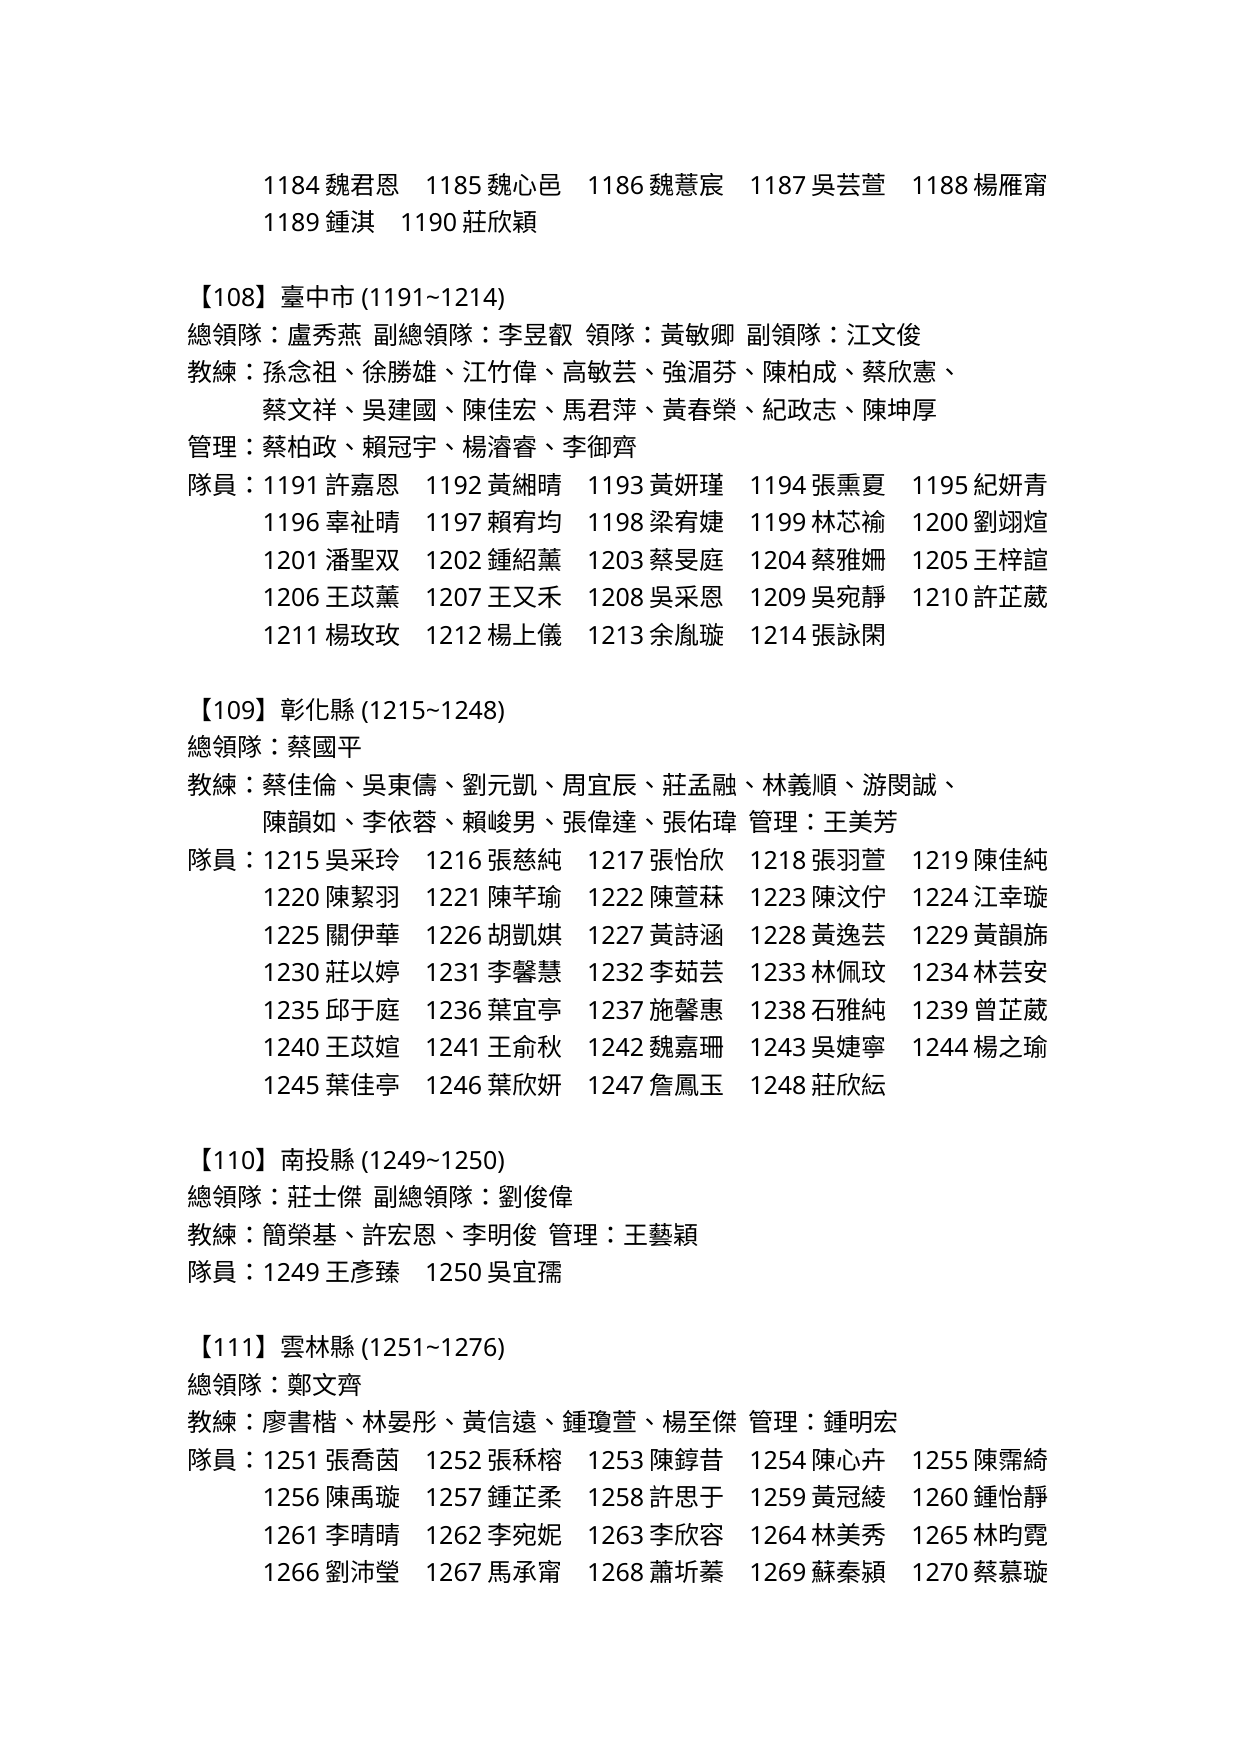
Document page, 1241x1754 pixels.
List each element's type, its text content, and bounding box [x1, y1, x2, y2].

text 管理：蔡柏政、賴冠宇、楊濬睿、李御齊 [187, 427, 1053, 464]
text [187, 1439, 1053, 1589]
text 總領隊：鄭文齊 [187, 1364, 1053, 1402]
text 陳韻如、李依蓉、賴峻男、張偉達、張佑瑋 管理：王美芳 [212, 802, 1053, 839]
text 教練：簡榮基、許宏恩、李明俊 管理：王藝穎 [187, 1214, 1053, 1252]
text 總領隊：盧秀燕 副總領隊：李昱叡 領隊：黃敏卿 副領隊：江文俊 [187, 314, 1053, 352]
text 【109】彰化縣 (1215~1248) [187, 689, 1053, 727]
text 隊員：1191許嘉恩 1192黃緗晴 1193黃妍瑾 1194張熏夏 1195紀妍青 1196辜祉晴 1197賴宥均 1198梁宥婕 1199林芯褕 1200劉翊煊 1201潘聖双 1202鍾紹薰 1203蔡旻庭 1204蔡雅姍 1205王梓諠 1206王苡薰 1207王又禾 1208吳采恩 1209吳宛靜 1210許芷葳 1211楊玫玫 1212楊上儀 1213余胤璇 1214張詠閑 [187, 464, 1053, 652]
text 總領隊：莊士傑 副總領隊：劉俊偉 [187, 1177, 1053, 1214]
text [187, 164, 1053, 239]
text 教練：廖書楷、林晏彤、黃信遠、鍾瓊萱、楊至傑 管理：鍾明宏 [187, 1402, 1053, 1439]
text 總領隊：蔡國平 [187, 727, 1053, 764]
text 【110】南投縣 (1249~1250) [187, 1139, 1053, 1177]
text 教練：蔡佳倫、吳東儔、劉元凱、周宜辰、莊孟融、林義順、游閔誠、 [187, 764, 1053, 802]
text 教練：孫念祖、徐勝雄、江竹偉、高敏芸、強湄芬、陳柏成、蔡欣憲、 [187, 352, 1053, 389]
text 蔡文祥、吳建國、陳佳宏、馬君萍、黃春榮、紀政志、陳坤厚 [212, 389, 1053, 427]
text 【111】雲林縣 (1251~1276) [187, 1327, 1053, 1364]
text 隊員：1215吳采玲 1216張慈純 1217張怡欣 1218張羽萱 1219陳佳純 1220陳絜羽 1221陳芊瑜 1222陳萱菻 1223陳汶佇 1224江幸璇 1225關伊華 1226胡凱娸 1227黃詩涵 1228黃逸芸 1229黃韻旆 1230莊以婷 1231李馨慧 1232李茹芸 1233林佩玟 1234林芸安 1235邱于庭 1236葉宜亭 1237施馨惠 1238石雅純 1239曾芷葳 1240王苡媗 1241王俞秋 1242魏嘉珊 1243吳婕寧 1244楊之瑜 1245葉佳亭 1246葉欣妍 1247詹鳳玉 1248莊欣紜 [187, 839, 1053, 1102]
text 【108】臺中市 (1191~1214) [187, 277, 1053, 314]
text 隊員：1249王彥臻 1250吳宜孺 [187, 1252, 1053, 1289]
